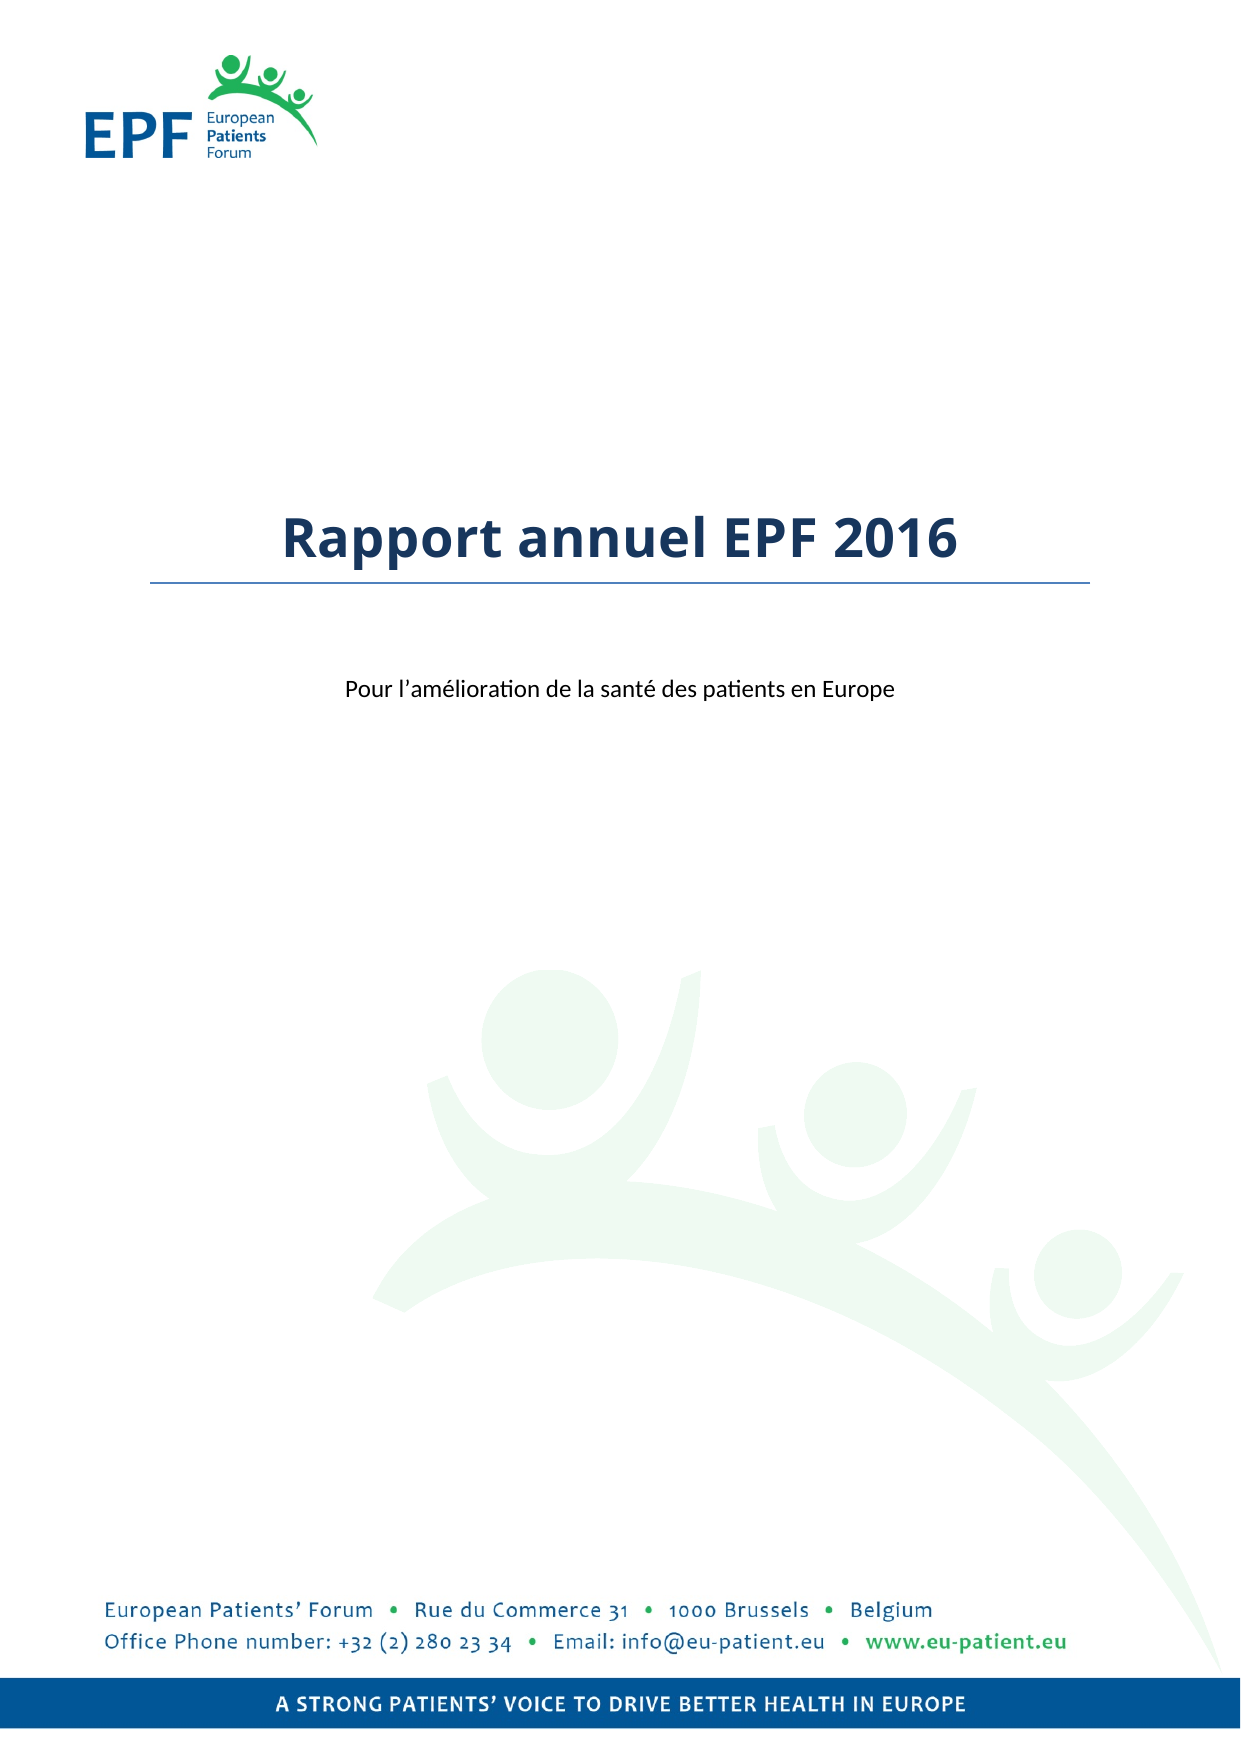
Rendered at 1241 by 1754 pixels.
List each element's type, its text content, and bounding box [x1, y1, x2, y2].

title Rapport annuel EPF 2016 [150, 500, 1090, 582]
picture [85, 55, 318, 158]
text Pour l’amélioration de la santé des patients en Europe [150, 673, 1090, 704]
picture [0, 970, 1241, 1730]
